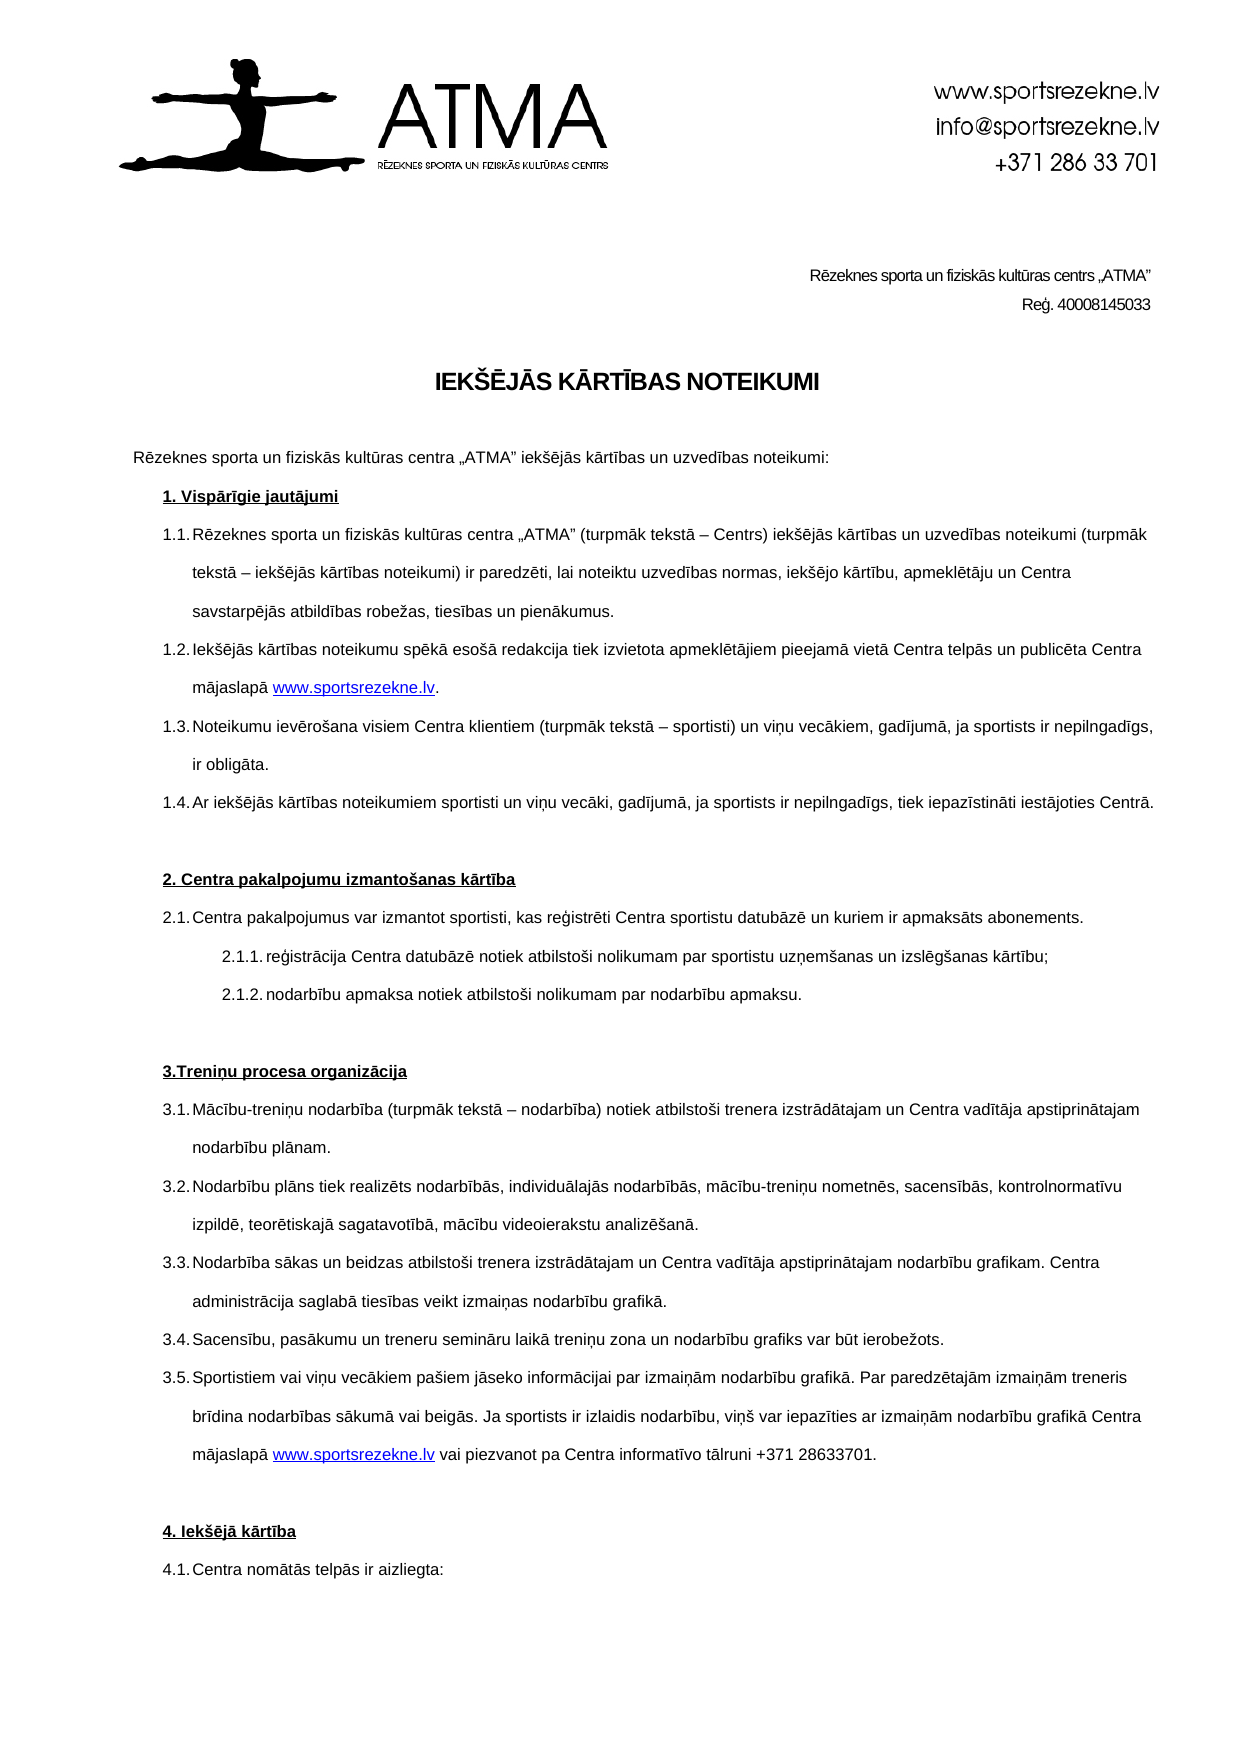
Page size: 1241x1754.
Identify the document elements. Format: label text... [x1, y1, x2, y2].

text Rēzeknes sporta un fiziskās kultūras centrs „ATMA” [0, 266, 1152, 285]
list Iekšējās kārtības noteikumu spēkā esošā redakcija tiek izvietota apmeklētājiem pieejamā vietā Centra telpās un publicēta Centra mājaslapā www.sportsrezekne.lv. [162, 640, 1167, 697]
text 4. Iekšējā kārtība [133, 1521, 1167, 1541]
list Nodarbību plāns tiek realizēts nodarbībās, individuālajās nodarbībās, mācību-treniņu nometnēs, sacensībās, kontrolnormatīvu izpildē, teorētiskajā sagatavotībā, mācību videoierakstu analizēšanā. [162, 1176, 1167, 1234]
list Rēzeknes sporta un fiziskās kultūras centra „ATMA” (turpmāk tekstā – Centrs) iekšējās kārtības un uzvedības noteikumi (turpmāk tekstā – iekšējās kārtības noteikumi) ir paredzēti, lai noteiktu uzvedības normas, iekšējo kārtību, apmeklētāju un Centra savstarpējās atbildības robežas, tiesības un pienākumus. [162, 525, 1167, 621]
list Nodarbība sākas un beidzas atbilstoši trenera izstrādātajam un Centra vadītāja apstiprinātajam nodarbību grafikam. Centra administrācija saglabā tiesības veikt izmaiņas nodarbību grafikā. [162, 1253, 1167, 1311]
text Reģ. 40008145033 [0, 295, 1152, 314]
list Centra nomātās telpās ir aizliegta: [162, 1560, 1167, 1579]
text IEKŠĒJĀS KĀRTĪBAS NOTEIKUMI [0, 367, 1240, 395]
list Centra pakalpojumus var izmantot sportisti, kas reģistrēti Centra sportistu datubāzē un kuriem ir apmaksāts abonements. [162, 908, 1167, 927]
list Sportistiem vai viņu vecākiem pašiem jāseko informācijai par izmaiņām nodarbību grafikā. Par paredzētajām izmaiņām treneris brīdina nodarbības sākumā vai beigās. Ja sportists ir izlaidis nodarbību, viņš var iepazīties ar izmaiņām nodarbību grafikā Centra mājaslapā www.sportsrezekne.lv vai piezvanot pa Centra informatīvo tālruni +371 28633701. [162, 1368, 1167, 1464]
text 3.Treniņu procesa organizācija [133, 1061, 1167, 1081]
list Sacensību, pasākumu un treneru semināru laikā treniņu zona un nodarbību grafiks var būt ierobežots. [162, 1330, 1167, 1349]
list reģistrācija Centra datubāzē notiek atbilstoši nolikumam par sportistu uzņemšanas un izslēgšanas kārtību; [222, 946, 1167, 966]
text 2. Centra pakalpojumu izmantošanas kārtība [133, 870, 1167, 889]
text 1. Vispārīgie jautājumi [133, 486, 1167, 506]
picture [118, 59, 1160, 205]
list Noteikumu ievērošana visiem Centra klientiem (turpmāk tekstā – sportisti) un viņu vecākiem, gadījumā, ja sportists ir nepilngadīgs, ir obligāta. [162, 716, 1167, 774]
list nodarbību apmaksa notiek atbilstoši nolikumam par nodarbību apmaksu. [222, 985, 1167, 1004]
list Ar iekšējās kārtības noteikumiem sportisti un viņu vecāki, gadījumā, ja sportists ir nepilngadīgs, tiek iepazīstināti iestājoties Centrā. [162, 793, 1167, 812]
list Mācību-treniņu nodarbība (turpmāk tekstā – nodarbība) notiek atbilstoši trenera izstrādātajam un Centra vadītāja apstiprinātajam nodarbību plānam. [162, 1100, 1167, 1157]
text Rēzeknes sporta un fiziskās kultūras centra „ATMA” iekšējās kārtības un uzvedības noteikumi: [133, 448, 1167, 467]
